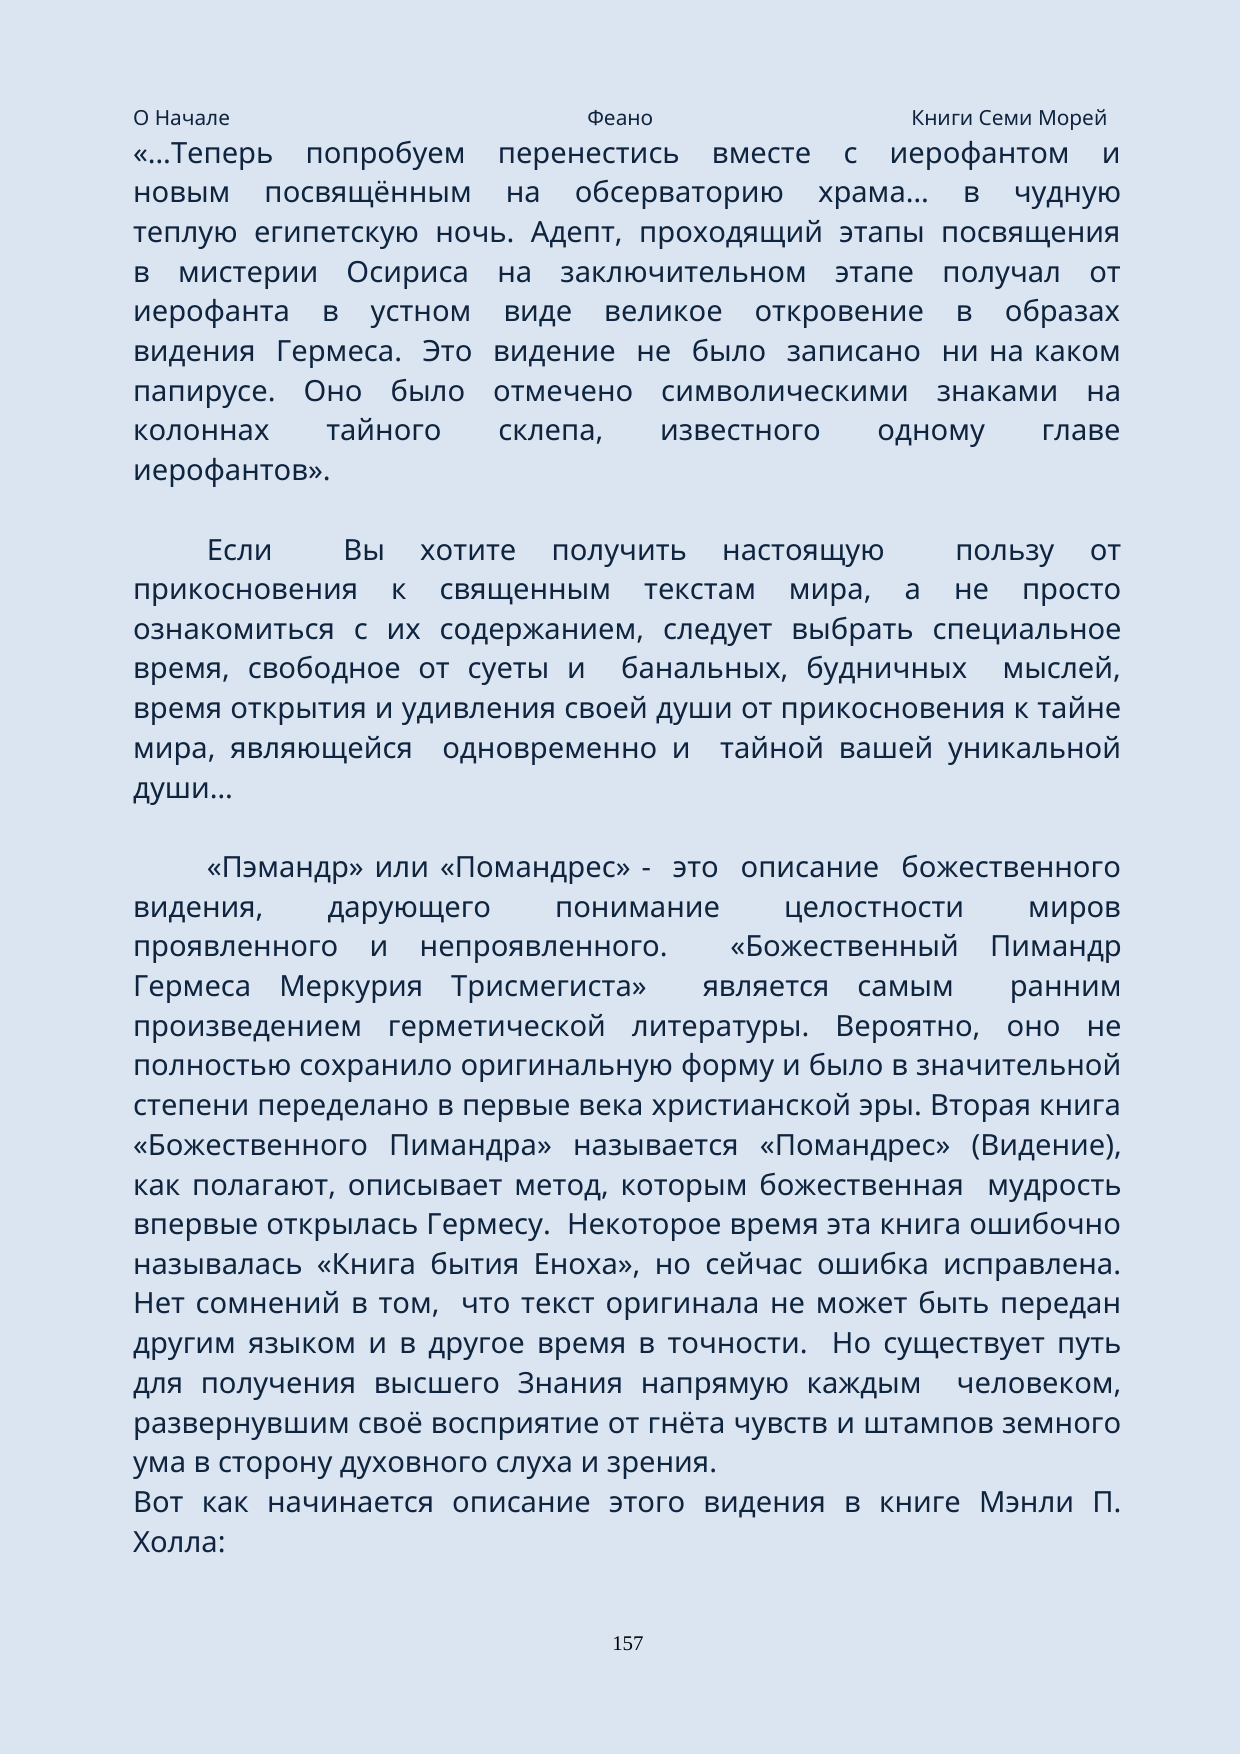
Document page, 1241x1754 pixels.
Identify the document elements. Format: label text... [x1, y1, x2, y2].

text «Пэмандр» или «Помандрес» - это описание божественного видения, дарующего понимание целостности миров проявленного и непроявленного. «Божественный Пимандр Гермеса Меркурия Трисмегиста» является самым ранним произведением герметической литературы. Вероятно, оно не полностью сохранило оригинальную форму и было в значительной степени переделано в первые века христианской эры. Вторая книга «Божественного Пимандра» называется «Помандрес» (Видение), как полагают, описывает метод, которым божественная мудрость впервые открылась Гермесу. Некоторое время эта книга ошибочно называлась «Книга бытия Еноха», но сейчас ошибка исправлена. Нет сомнений в том, что текст оригинала не может быть передан другим языком и в другое время в точности. Но существует путь для получения высшего Знания напрямую каждым человеком, развернувшим своё восприятие от гнёта чувств и штампов земного ума в сторону духовного слуха и зрения. [133, 846, 1122, 1481]
text «…Теперь попробуем перенестись вместе с иерофантом и новым посвящённым на обсерваторию храма… в чудную теплую египетскую ночь. Адепт, проходящий этапы посвящения в мистерии Осириса на заключительном этапе получал от иерофанта в устном виде великое откровение в образах видения Гермеса. Это видение не было записано ни на каком папирусе. Оно было отмечено символическими знаками на колоннах тайного склепа, известного одному главе иерофантов». [133, 132, 1122, 489]
text Вот как начинается описание этого видения в книге Мэнли П. Холла: [133, 1481, 1122, 1561]
text Если Вы хотите получить настоящую пользу от прикосновения к священным текстам мира, а не просто ознакомиться с их содержанием, следует выбрать специальное время, свободное от суеты и банальных, будничных мыслей, время открытия и удивления своей души от прикосновения к тайне мира, являющейся одновременно и тайной вашей уникальной души… [133, 529, 1122, 807]
